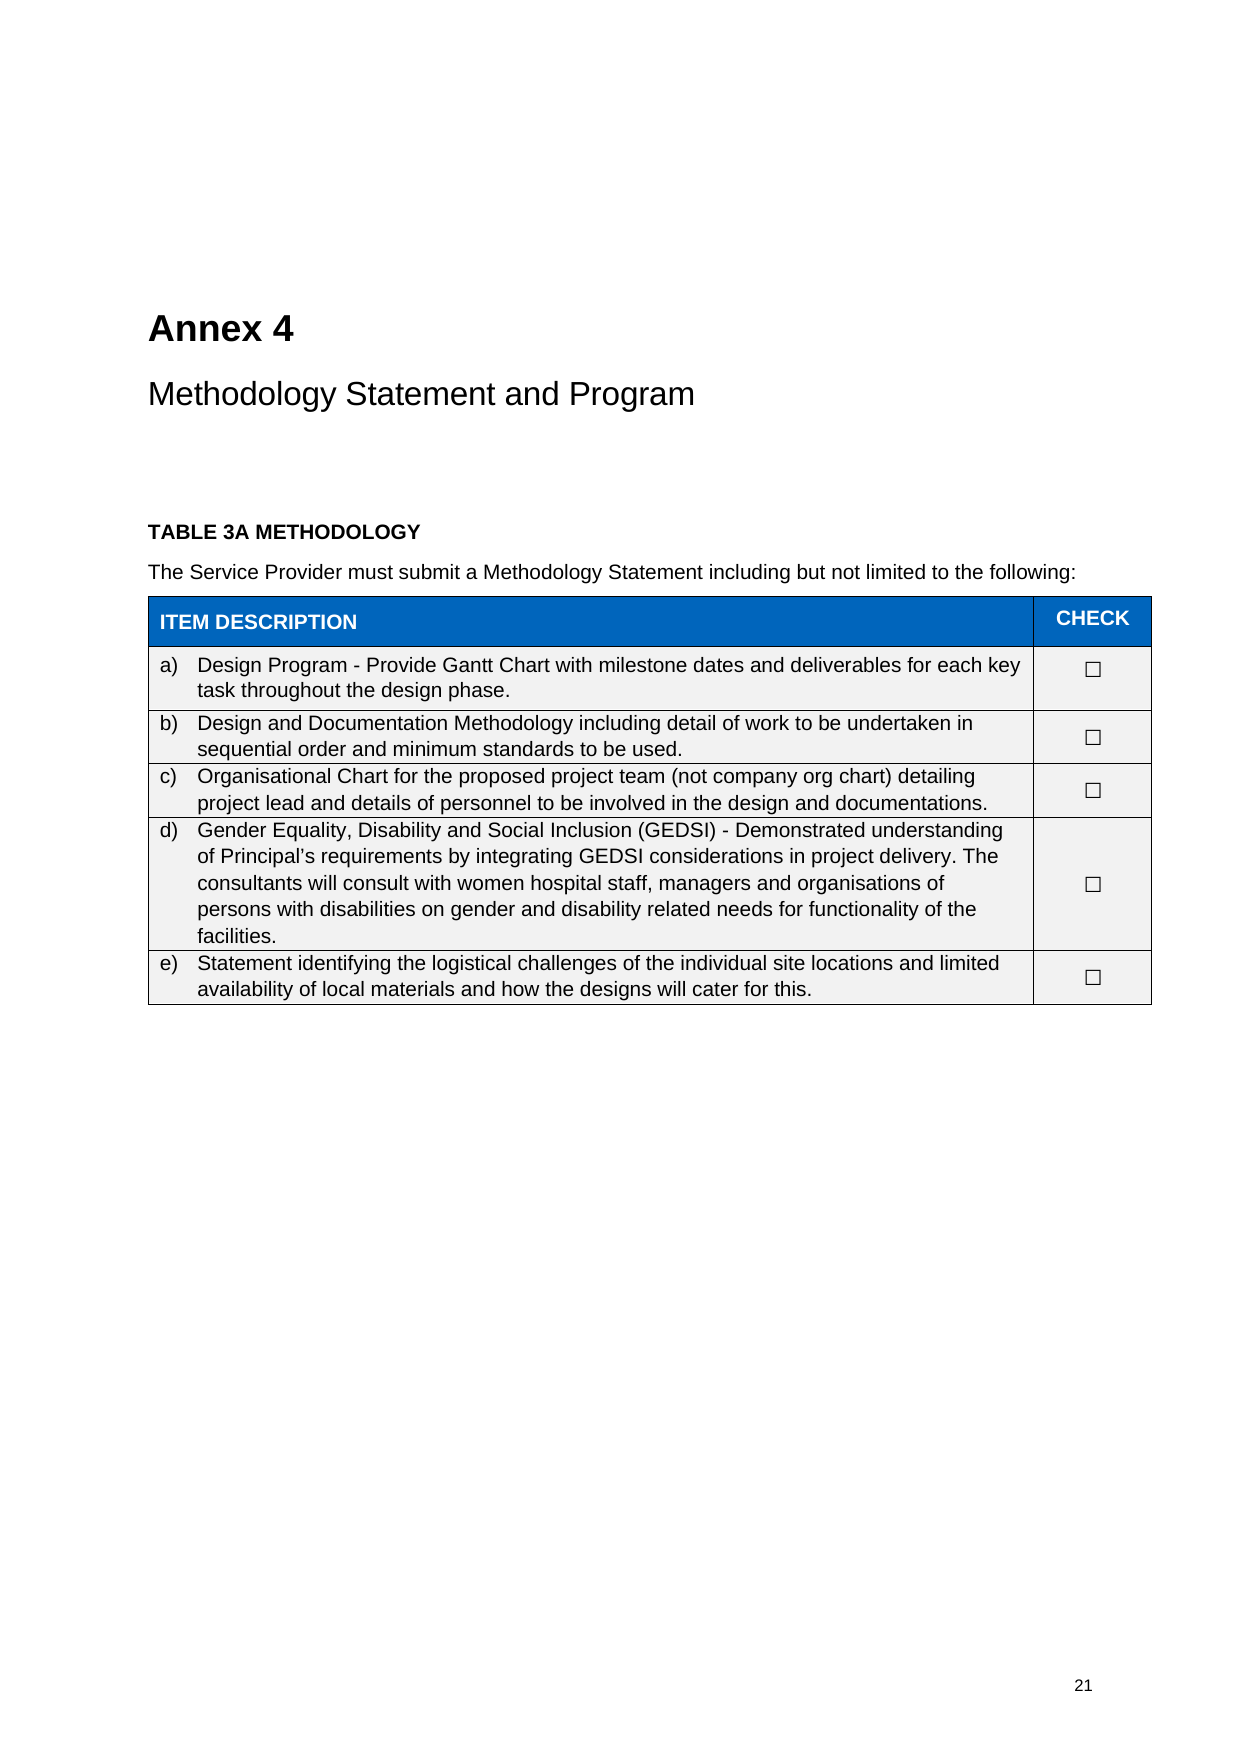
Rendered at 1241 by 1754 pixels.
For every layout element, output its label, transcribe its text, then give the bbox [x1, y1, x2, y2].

subtitle Annex 4 [148, 306, 1092, 349]
text Methodology Statement and Program [148, 374, 1092, 413]
table_cell Organisational Chart for the proposed project team (not company org chart) detailing project lead and details of personnel to be involved in the design and documentations. [149, 764, 1033, 817]
table_cell Gender Equality, Disability and Social Inclusion (GEDSI) - Demonstrated understanding of Principal’s requirements by integrating GEDSI considerations in project delivery. The consultants will consult with women hospital staff, managers and organisations of persons with disabilities on gender and disability related needs for functionality of the facilities. [149, 818, 1033, 950]
table_cell Design Program - Provide Gantt Chart with milestone dates and deliverables for each key task throughout the design phase. [149, 647, 1033, 709]
text TABLE 3A METHODOLOGY [148, 520, 1092, 544]
table_cell [1034, 647, 1151, 709]
table_cell Statement identifying the logistical challenges of the individual site locations and limited availability of local materials and how the designs will cater for this. [149, 951, 1033, 1003]
table_header CHECK [1034, 597, 1151, 646]
table_cell Design and Documentation Methodology including detail of work to be undertaken in sequential order and minimum standards to be used. [149, 711, 1033, 763]
table_header ITEM DESCRIPTION [149, 597, 1033, 646]
text The Service Provider must submit a Methodology Statement including but not limited to the following: [148, 559, 1089, 584]
